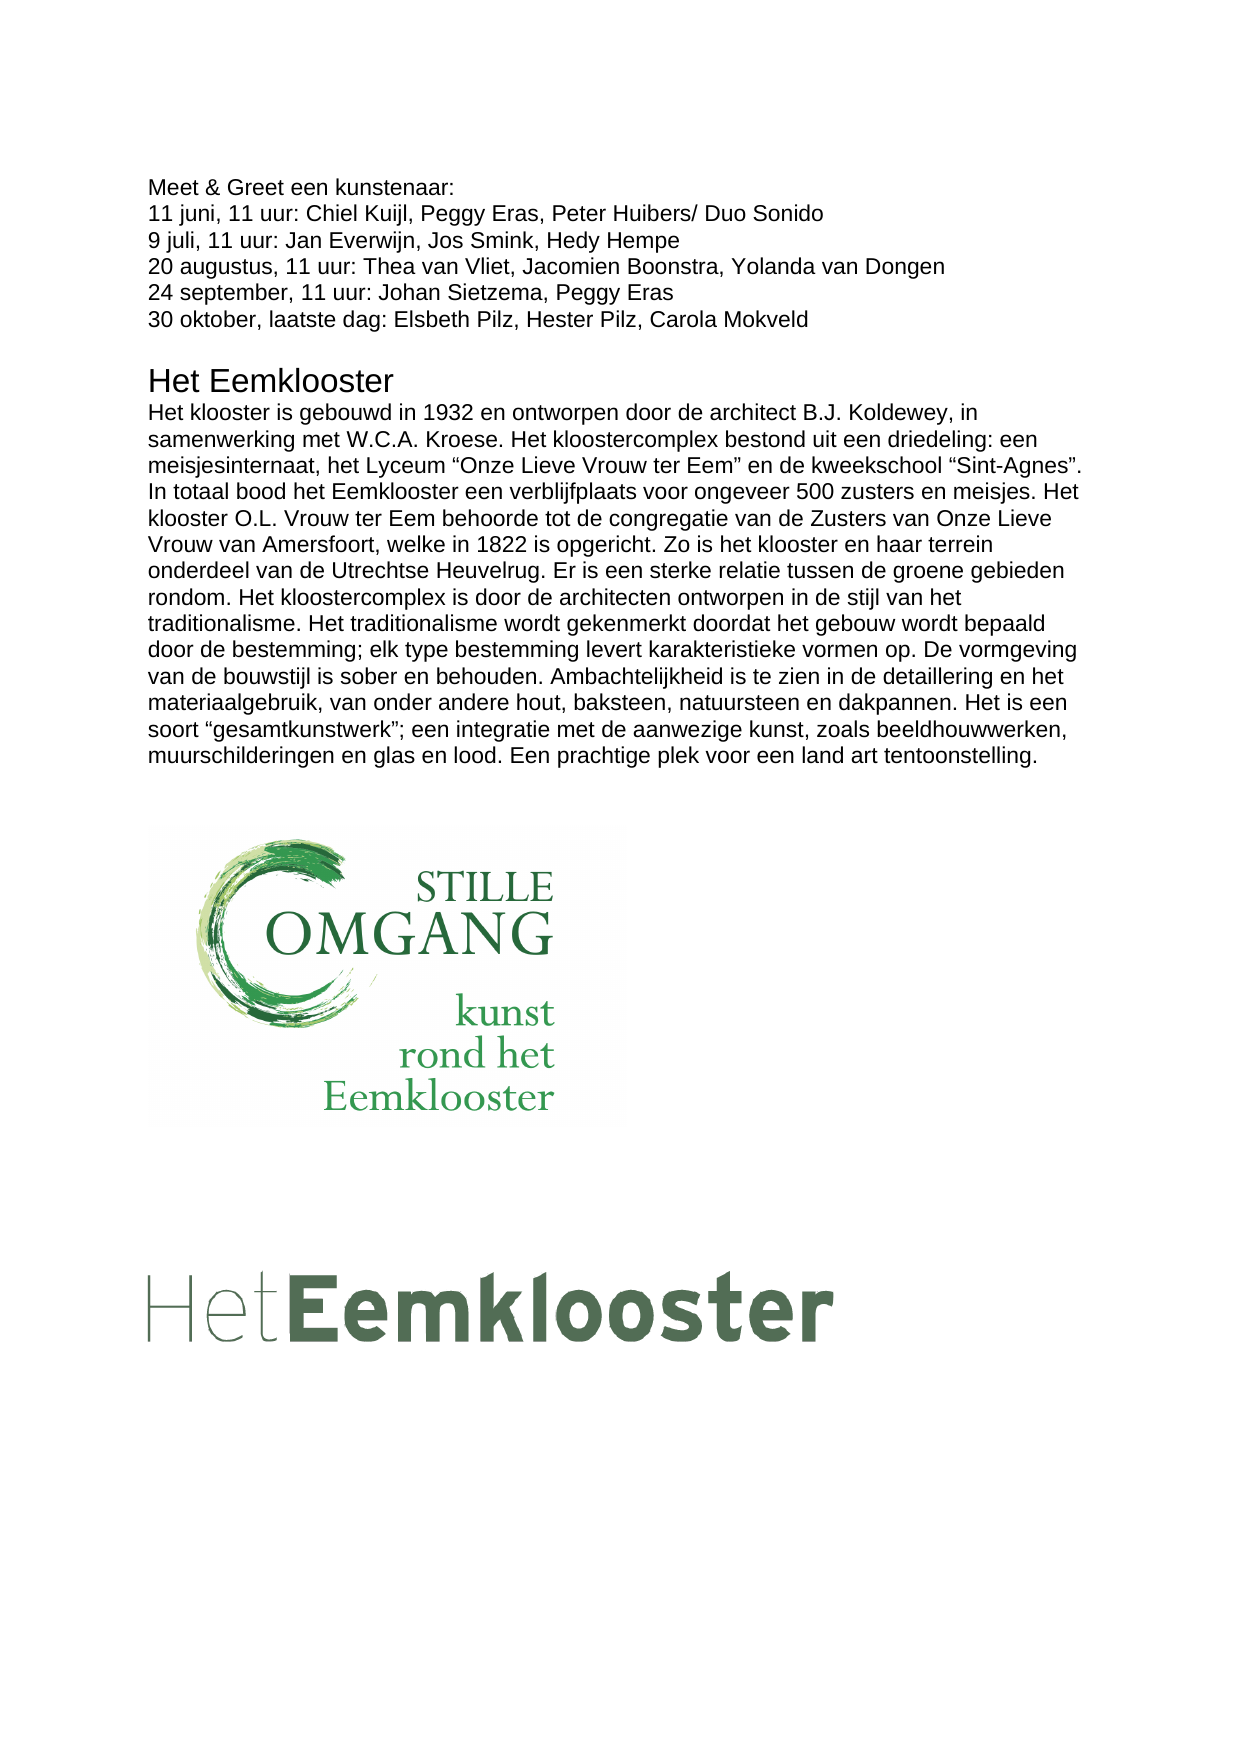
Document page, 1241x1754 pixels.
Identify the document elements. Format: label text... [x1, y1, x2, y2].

text 20 augustus, 11 uur: Thea van Vliet, Jacomien Boonstra, Yolanda van Dongen [148, 253, 1093, 279]
picture [147, 825, 628, 1127]
text Het klooster is gebouwd in 1932 en ontworpen door de architect B.J. Koldewey, in samenwerking met W.C.A. Kroese. Het kloostercomplex bestond uit een driedeling: een meisjesinternaat, het Lyceum “Onze Lieve Vrouw ter Eem” en de kweekschool “Sint-Agnes”. In totaal bood het Eemklooster een verblijfplaats voor ongeveer 500 zusters en meisjes. Het klooster O.L. Vrouw ter Eem behoorde tot de congregatie van de Zusters van Onze Lieve Vrouw van Amersfoort, welke in 1822 is opgericht. Zo is het klooster en haar terrein onderdeel van de Utrechtse Heuvelrug. Er is een sterke relatie tussen de groene gebieden rondom. Het kloostercomplex is door de architecten ontworpen in de stijl van het traditionalisme. Het traditionalisme wordt gekenmerkt doordat het gebouw wordt bepaald door de bestemming; elk type bestemming levert karakteristieke vormen op. De vormgeving van de bouwstijl is sober en behouden. Ambachtelijkheid is te zien in de detaillering en het materiaalgebruik, van onder andere hout, baksteen, natuursteen en dakpannen. Het is een soort “gesamtkunstwerk”; een integratie met de aanwezige kunst, zoals beeldhouwwerken, muurschilderingen en glas en lood. Een prachtige plek voor een land art tentoonstelling. [148, 399, 1093, 768]
text 24 september, 11 uur: Johan Sietzema, Peggy Eras [148, 279, 1093, 306]
text 11 juni, 11 uur: Chiel Kuijl, Peggy Eras, Peter Huibers/ Duo Sonido [148, 200, 1093, 227]
picture [147, 1270, 834, 1342]
text Het Eemklooster [148, 361, 1093, 399]
text 9 juli, 11 uur: Jan Everwijn, Jos Smink, Hedy Hempe [148, 227, 1093, 253]
text 30 oktober, laatste dag: Elsbeth Pilz, Hester Pilz, Carola Mokveld [148, 306, 1093, 332]
text Meet & Greet een kunstenaar: [148, 174, 1093, 200]
